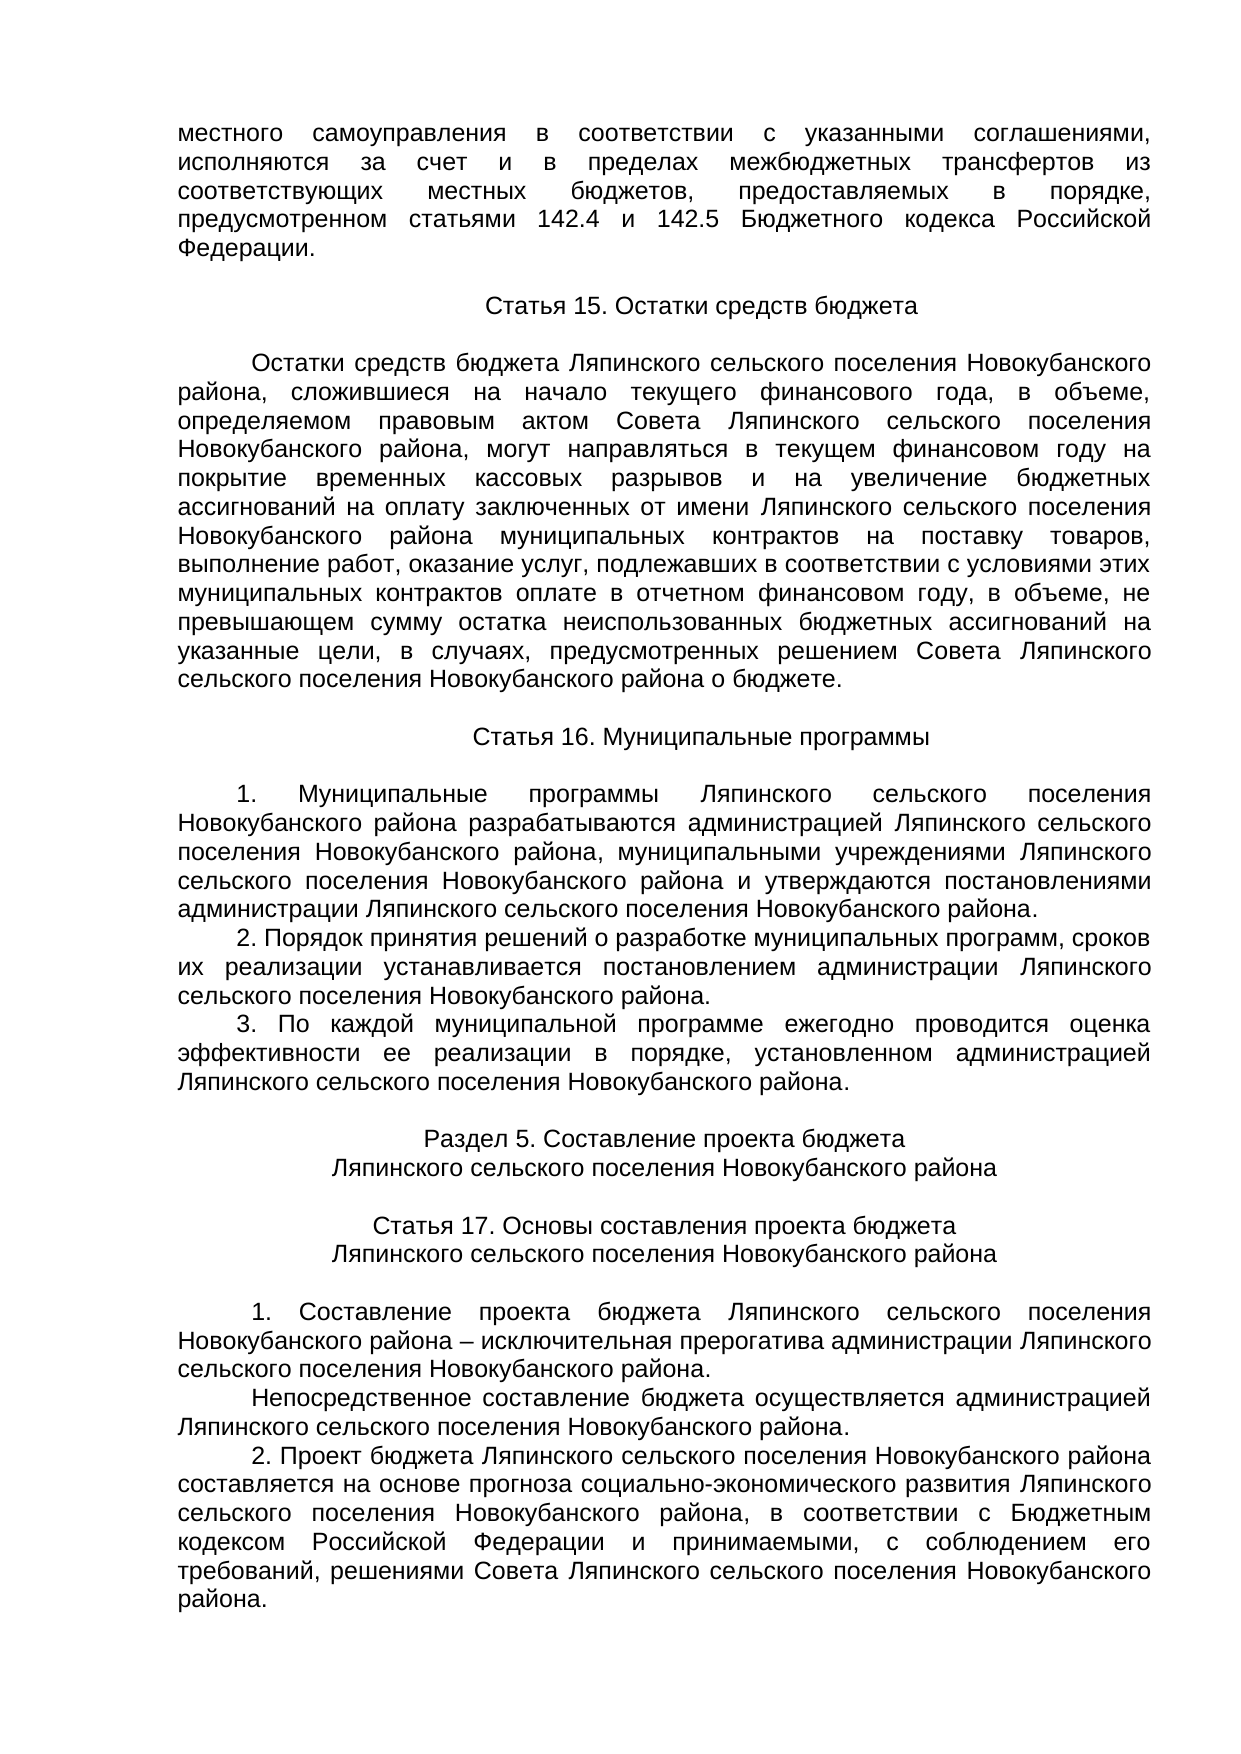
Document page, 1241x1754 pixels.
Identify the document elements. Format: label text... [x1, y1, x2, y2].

text Ляпинского сельского поселения Новокубанского района [177, 1239, 1152, 1268]
text 1. Составление проекта бюджета Ляпинского сельского поселения Новокубанского района – исключительная прерогатива администрации Ляпинского сельского поселения Новокубанского района. [177, 1297, 1152, 1383]
text 2. Проект бюджета Ляпинского сельского поселения Новокубанского района составляется на основе прогноза социально-экономического развития Ляпинского сельского поселения Новокубанского района, в соответствии с Бюджетным кодексом Российской Федерации и принимаемыми, с соблюдением его требований, решениями Совета Ляпинского сельского поселения Новокубанского района. [177, 1441, 1152, 1613]
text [177, 118, 1152, 262]
text Статья 16. Муниципальные программы [177, 722, 1152, 751]
text Ляпинского сельского поселения Новокубанского района [177, 1153, 1152, 1182]
text Раздел 5. Составление проекта бюджета [177, 1124, 1152, 1153]
text 1. Муниципальные программы Ляпинского сельского поселения Новокубанского района разрабатываются администрацией Ляпинского сельского поселения Новокубанского района, муниципальными учреждениями Ляпинского сельского поселения Новокубанского района и утверждаются постановлениями администрации Ляпинского сельского поселения Новокубанского района. [177, 779, 1152, 923]
text Непосредственное составление бюджета осуществляется администрацией Ляпинского сельского поселения Новокубанского района. [177, 1383, 1152, 1441]
text Статья 15. Остатки средств бюджета [177, 291, 1152, 319]
text 3. По каждой муниципальной программе ежегодно проводится оценка эффективности ее реализации в порядке, установленном администрацией Ляпинского сельского поселения Новокубанского района. [177, 1009, 1152, 1096]
text Остатки средств бюджета Ляпинского сельского поселения Новокубанского района, сложившиеся на начало текущего финансового года, в объеме, определяемом правовым актом Совета Ляпинского сельского поселения Новокубанского района, могут направляться в текущем финансовом году на покрытие временных кассовых разрывов и на увеличение бюджетных ассигнований на оплату заключенных от имени Ляпинского сельского поселения Новокубанского района муниципальных контрактов на поставку товаров, выполнение работ, оказание услуг, подлежавших в соответствии с условиями этих муниципальных контрактов оплате в отчетном финансовом году, в объеме, не превышающем сумму остатка неиспользованных бюджетных ассигнований на указанные цели, в случаях, предусмотренных решением Совета Ляпинского сельского поселения Новокубанского района о бюджете. [177, 348, 1152, 693]
text Статья 17. Основы составления проекта бюджета [177, 1211, 1152, 1239]
text 2. Порядок принятия решений о разработке муниципальных программ, сроков их реализации устанавливается постановлением администрации Ляпинского сельского поселения Новокубанского района. [177, 923, 1152, 1009]
